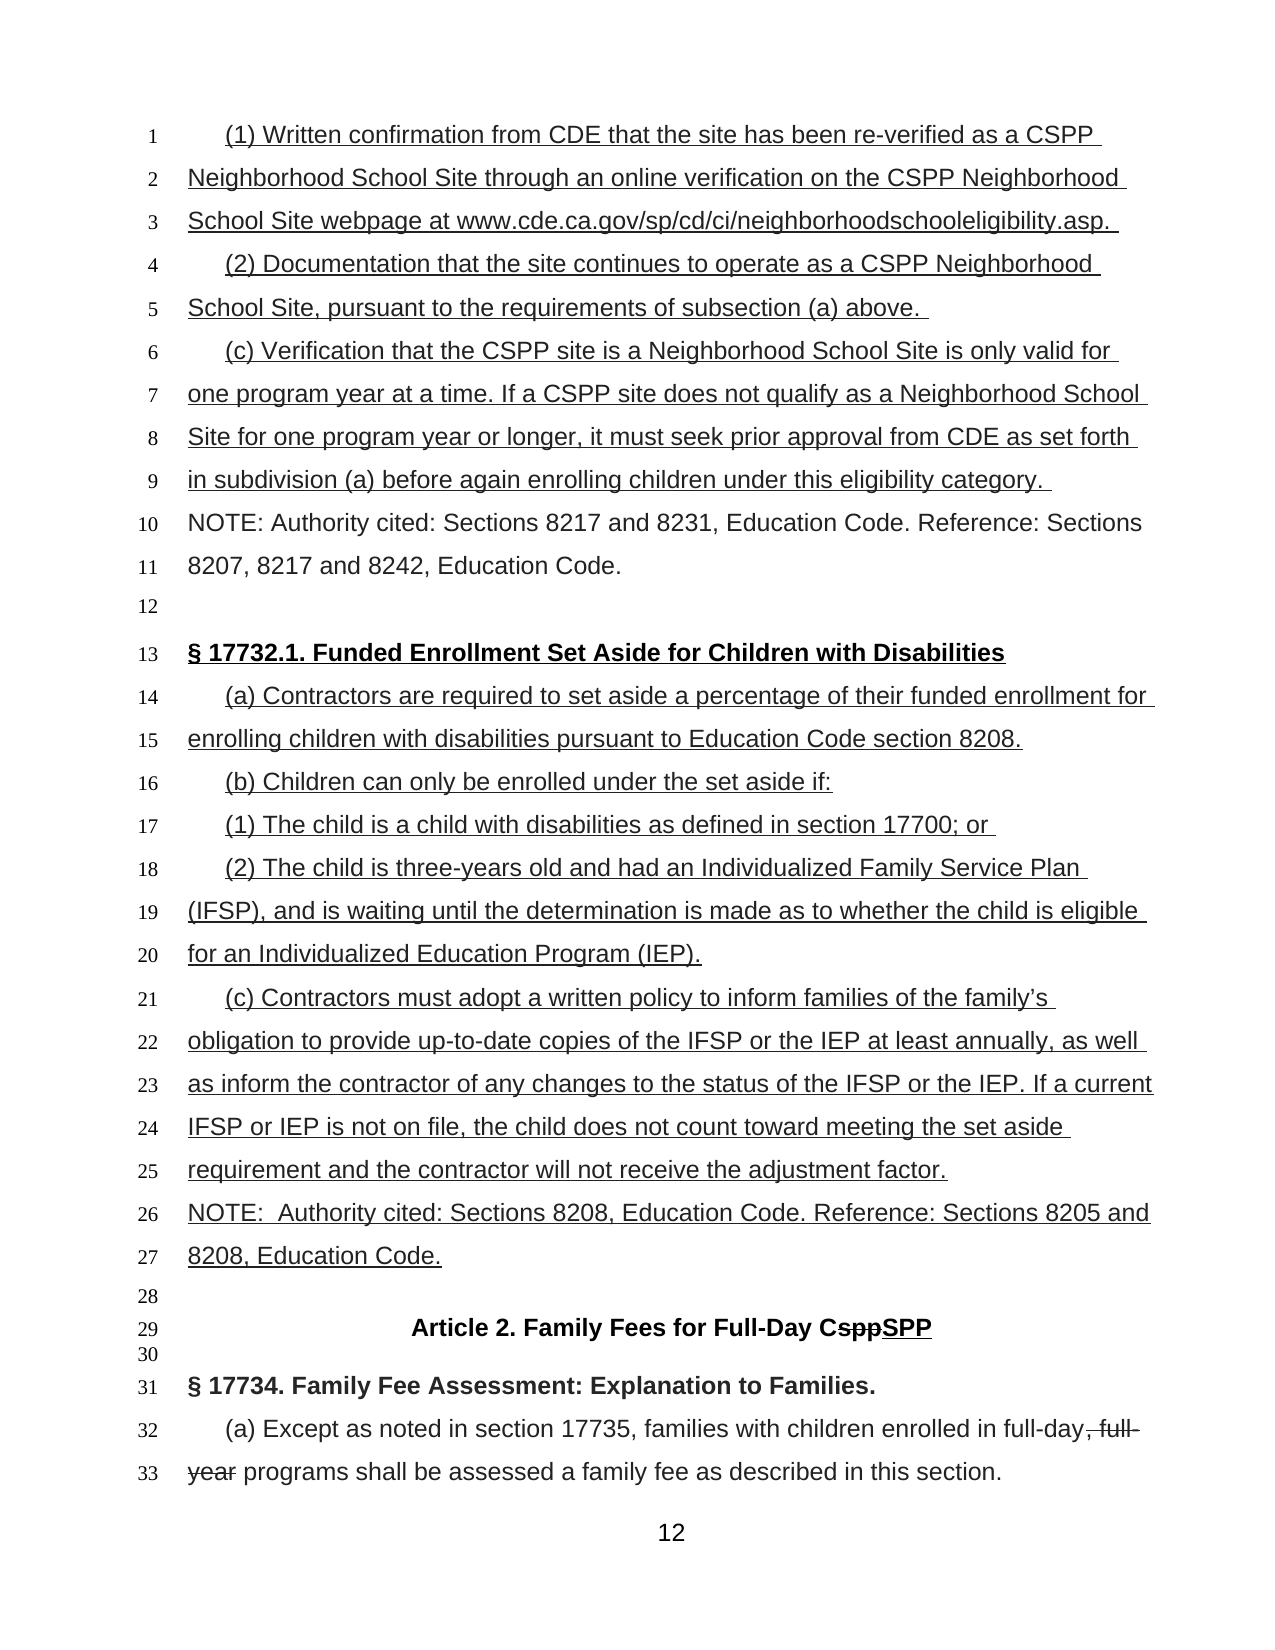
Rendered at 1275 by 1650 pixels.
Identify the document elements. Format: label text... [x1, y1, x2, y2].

text (c) Verification that the CSPP site is a Neighborhood School Site is only valid for one program year at a time. If a CSPP site does not qualify as a Neighborhood School Site for one program year or longer, it must seek prior approval from CDE as set forth in subdivision (a) before again enrolling children under this eligibility category. [187, 336, 1155, 494]
subtitle Article 2. Family Fees for Full-Day CsppSPP [187, 1313, 1155, 1342]
text (1) Written confirmation from CDE that the site has been re-verified as a CSPP Neighborhood School Site through an online verification on the CSPP Neighborhood School Site webpage at www.cde.ca.gov/sp/cd/ci/neighborhoodschooleligibility.asp. [187, 120, 1155, 235]
text (1) The child is a child with disabilities as defined in section 17700; or [187, 810, 1155, 839]
text § 17734. Family Fee Assessment: Explanation to Families. [187, 1371, 1155, 1399]
text (c) Contractors must adopt a written policy to inform families of the family’s obligation to provide up-to-date copies of the IFSP or the IEP at least annually, as well as inform the contractor of any changes to the status of the IFSP or the IEP. If a current IFSP or IEP is not on file, the child does not count toward meeting the set aside requirement and the contractor will not receive the adjustment factor. [187, 982, 1155, 1184]
text (a) Except as noted in section 17735, families with children enrolled in full-day, full-year programs shall be assessed a family fee as described in this section. [187, 1414, 1155, 1486]
text (b) Children can only be enrolled under the set aside if: [187, 767, 1155, 796]
subtitle § 17732.1. Funded Enrollment Set Aside for Children with Disabilities [187, 637, 1155, 666]
text (2) The child is three-years old and had an Individualized Family Service Plan (IFSP), and is waiting until the determination is made as to whether the child is eligible for an Individualized Education Program (IEP). [187, 853, 1155, 968]
text (a) Contractors are required to set aside a percentage of their funded enrollment for enrolling children with disabilities pursuant to Education Code section 8208. [187, 681, 1155, 752]
text NOTE: Authority cited: Sections 8208, Education Code. Reference: Sections 8205 and 8208, Education Code. [187, 1198, 1155, 1270]
text NOTE: Authority cited: Sections 8217 and 8231, Education Code. Reference: Sections 8207, 8217 and 8242, Education Code. [187, 508, 1155, 580]
text (2) Documentation that the site continues to operate as a CSPP Neighborhood School Site, pursuant to the requirements of subsection (a) above. [187, 249, 1155, 321]
